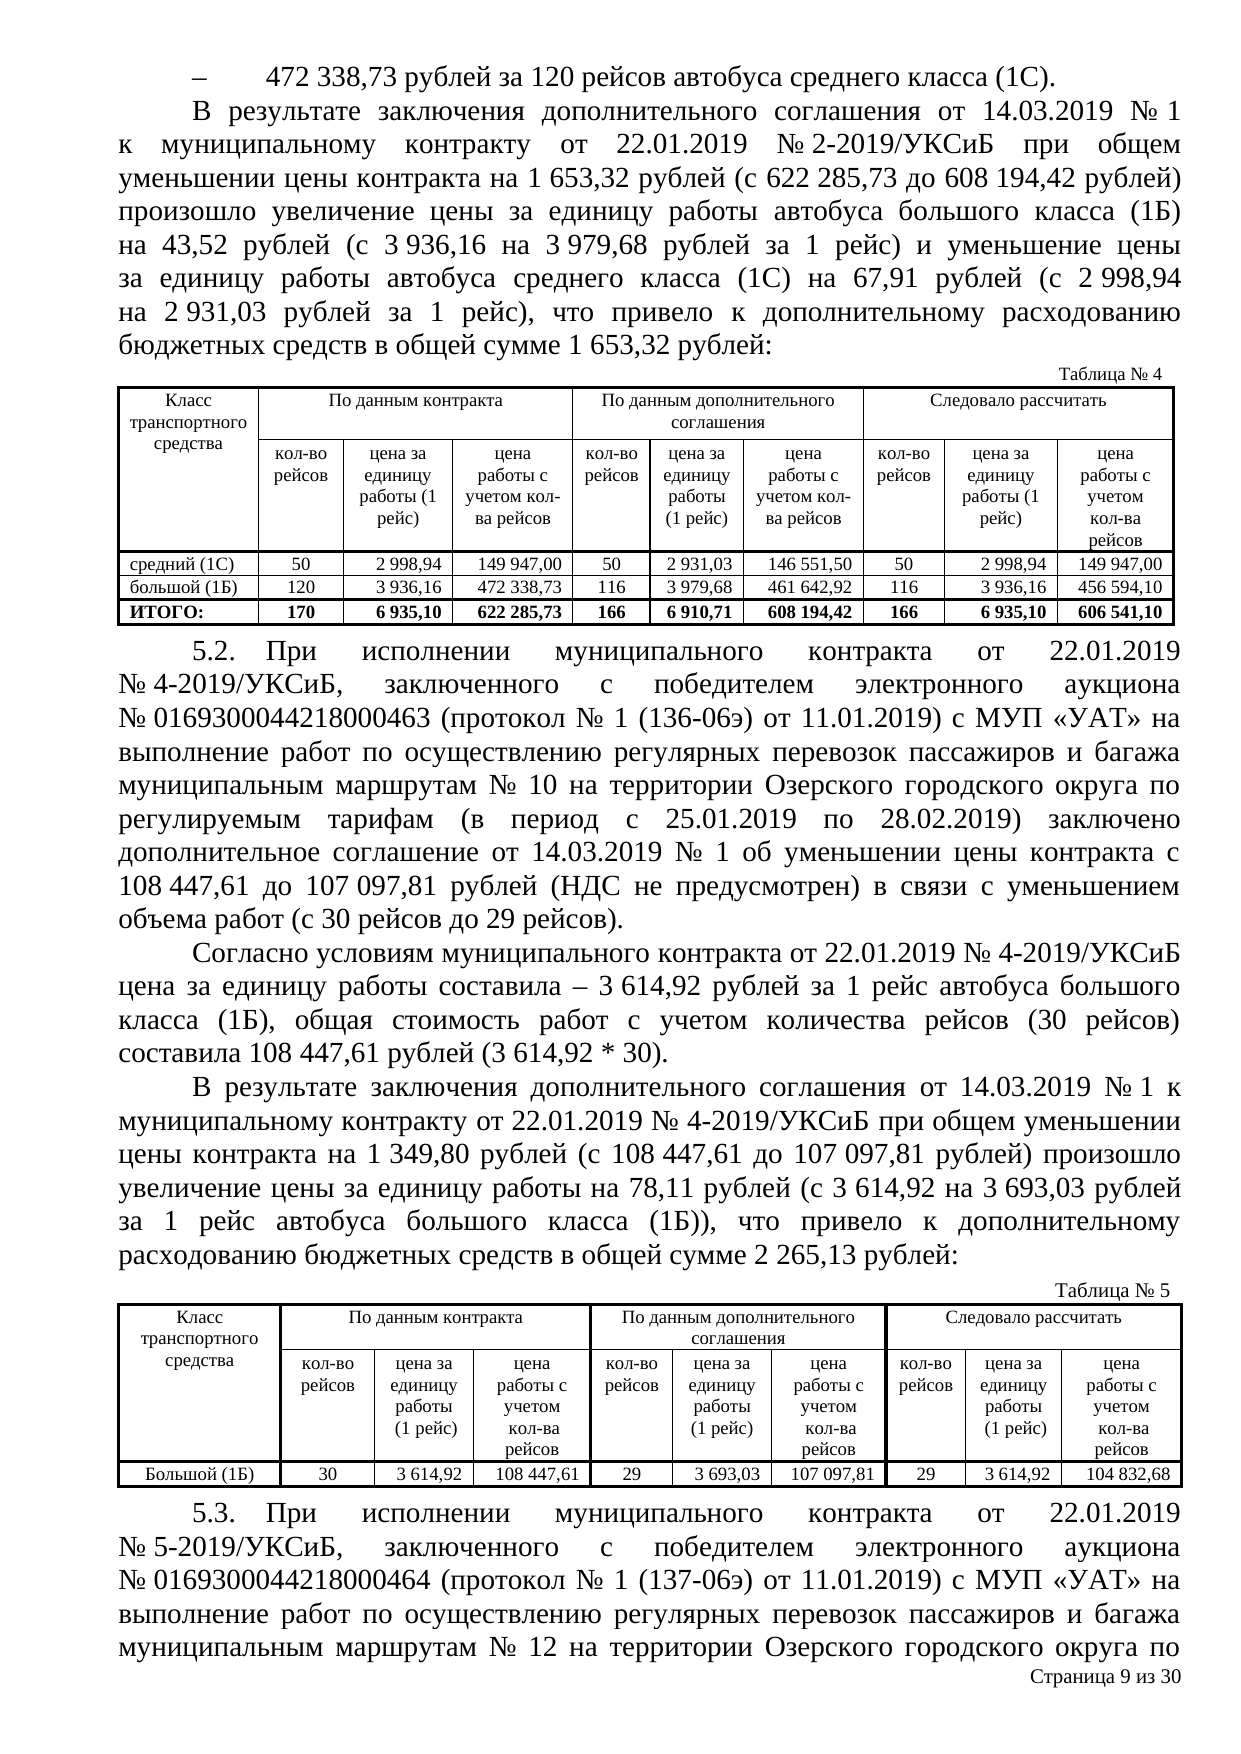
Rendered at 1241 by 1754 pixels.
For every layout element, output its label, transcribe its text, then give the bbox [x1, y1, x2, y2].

table_cell Класс транспортного средства [120, 389, 258, 550]
table_cell 472 338,73 [453, 576, 572, 598]
text 5.2. При исполнении муниципального контракта от 22.01.2019 № 4-2019/УКСиБ, заключенного с победителем электронного аукциона № 0169300044218000463 (протокол № 1 (136-06э) от 11.01.2019) с МУП «УАТ» на выполнение работ по осуществлению регулярных перевозок пассажиров и багажа муниципальным маршрутам № 10 на территории Озерского городского округа по регулируемым тарифам (в период с 25.01.2019 по 28.02.2019) заключено дополнительное соглашение от 14.03.2019 № 1 об уменьшении цены контракта с 108 447,61 до 107 097,81 рублей (НДС не предусмотрен) в связи с уменьшением объема работ (с 30 рейсов до 29 рейсов). [118, 801, 1181, 935]
table_cell цена за единицу работы (1 рейс) [344, 440, 452, 550]
table_cell цена работы с учетом кол-ва рейсов [772, 1350, 884, 1460]
table_cell 606 541,10 [1058, 601, 1172, 623]
table_cell цена работы с учетом кол-ва рейсов [1062, 1350, 1180, 1460]
table_cell цена работы с учетом кол-ва рейсов [453, 440, 572, 550]
table_cell кол-во рейсов [282, 1350, 374, 1460]
table_cell цена работы с учетом кол-ва рейсов [474, 1350, 589, 1460]
table_cell 456 594,10 [1058, 576, 1172, 598]
table_cell 608 194,42 [744, 601, 863, 623]
text В результате заключения дополнительного соглашения от 14.03.2019 № 1 к муниципальному контракту от 22.01.2019 № 2-2019/УКСиБ при общем уменьшении цены контракта на 1 653,32 рублей (с 622 285,73 до 608 194,42 рублей) произошло увеличение цены за единицу работы автобуса большого класса (1Б) на 43,52 рублей (с 3 936,16 на 3 979,68 рублей за 1 рейс) и уменьшение цены за единицу работы автобуса среднего класса (1С) на 67,91 рублей (с 2 998,94 на 2 931,03 рублей за 1 рейс), что привело к дополнительному расходованию бюджетных средств в общей сумме 1 653,32 рублей: [118, 93, 1181, 361]
table_cell Следовало рассчитать [888, 1306, 1180, 1349]
table_cell цена за единицу работы (1 рейс) [966, 1350, 1061, 1460]
table_cell 149 947,00 [453, 553, 572, 575]
table_cell Класс транспортного средства [120, 1306, 279, 1460]
table_cell цена за единицу работы (1 рейс) [375, 1350, 473, 1460]
table_cell По данным контракта [282, 1306, 589, 1349]
table_cell цена работы с учетом кол-ва рейсов [744, 440, 863, 550]
table_cell 3 614,92 [966, 1463, 1061, 1485]
table_cell цена работы с учетом кол-ва рейсов [1058, 440, 1172, 550]
table_cell кол-во рейсов [573, 440, 649, 550]
table_cell 2 998,94 [945, 553, 1057, 575]
table_cell 2 931,03 [651, 553, 743, 575]
table_cell 120 [259, 576, 343, 598]
table_cell 6 935,10 [344, 601, 452, 623]
table_cell 622 285,73 [453, 601, 572, 623]
table_cell большой (1Б) [120, 576, 258, 598]
table_cell 50 [573, 553, 649, 575]
table_cell цена за единицу работы (1 рейс) [945, 440, 1057, 550]
table_cell 29 [888, 1463, 965, 1485]
table_cell цена за единицу работы (1 рейс) [673, 1350, 771, 1460]
table_cell 116 [573, 576, 649, 598]
table_cell По данным дополнительного соглашения [573, 389, 863, 439]
table_cell 29 [592, 1463, 672, 1485]
table_cell 116 [864, 576, 944, 598]
table_cell 166 [864, 601, 944, 623]
table_cell 149 947,00 [1058, 553, 1172, 575]
table_cell По данным контракта [259, 389, 572, 439]
table_cell 30 [282, 1463, 374, 1485]
table_cell 50 [864, 553, 944, 575]
table_cell 3 936,16 [945, 576, 1057, 598]
table_cell 107 097,81 [772, 1463, 884, 1485]
text – 472 338,73 рублей за 120 рейсов автобуса среднего класса (1С). [118, 59, 1181, 93]
table_cell Большой (1Б) [120, 1463, 279, 1485]
table_cell 166 [573, 601, 649, 623]
table_cell кол-во рейсов [888, 1350, 965, 1460]
table_cell 146 551,50 [744, 553, 863, 575]
table_cell 461 642,92 [744, 576, 863, 598]
table_cell 3 936,16 [344, 576, 452, 598]
table_cell кол-во рейсов [259, 440, 343, 550]
table_cell ИТОГО: [120, 601, 258, 623]
table_cell 104 832,68 [1062, 1463, 1180, 1485]
table_cell цена за единицу работы (1 рейс) [651, 440, 743, 550]
table_cell 3 979,68 [651, 576, 743, 598]
table_cell 6 935,10 [945, 601, 1057, 623]
table_header Таблица № 4 [118, 361, 1173, 386]
table_cell 108 447,61 [474, 1463, 589, 1485]
table_cell 50 [259, 553, 343, 575]
table_cell средний (1С) [120, 553, 258, 575]
table_cell Следовало рассчитать [864, 389, 1172, 439]
text В результате заключения дополнительного соглашения от 14.03.2019 № 1 к муниципальному контракту от 22.01.2019 № 4-2019/УКСиБ при общем уменьшении цены контракта на 1 349,80 рублей (с 108 447,61 до 107 097,81 рублей) произошло увеличение цены за единицу работы на 78,11 рублей (с 3 614,92 на 3 693,03 рублей за 1 рейс автобуса большого класса (1Б)), что привело к дополнительному расходованию бюджетных средств в общей сумме 2 265,13 рублей: [118, 1069, 1181, 1270]
table_cell По данным дополнительного соглашения [592, 1306, 884, 1349]
table_cell кол-во рейсов [592, 1350, 672, 1460]
table_cell 170 [259, 601, 343, 623]
table_header Таблица № 5 [118, 1278, 1181, 1303]
table_cell кол-во рейсов [864, 440, 944, 550]
text Согласно условиям муниципального контракта от 22.01.2019 № 4-2019/УКСиБ цена за единицу работы составила – 3 614,92 рублей за 1 рейс автобуса большого класса (1Б), общая стоимость работ с учетом количества рейсов (30 рейсов) составила 108 447,61 рублей (3 614,92 * 30). [118, 935, 1181, 1069]
table_cell 2 998,94 [344, 553, 452, 575]
table_cell 6 910,71 [651, 601, 743, 623]
table_cell 3 693,03 [673, 1463, 771, 1485]
table_cell 3 614,92 [375, 1463, 473, 1485]
